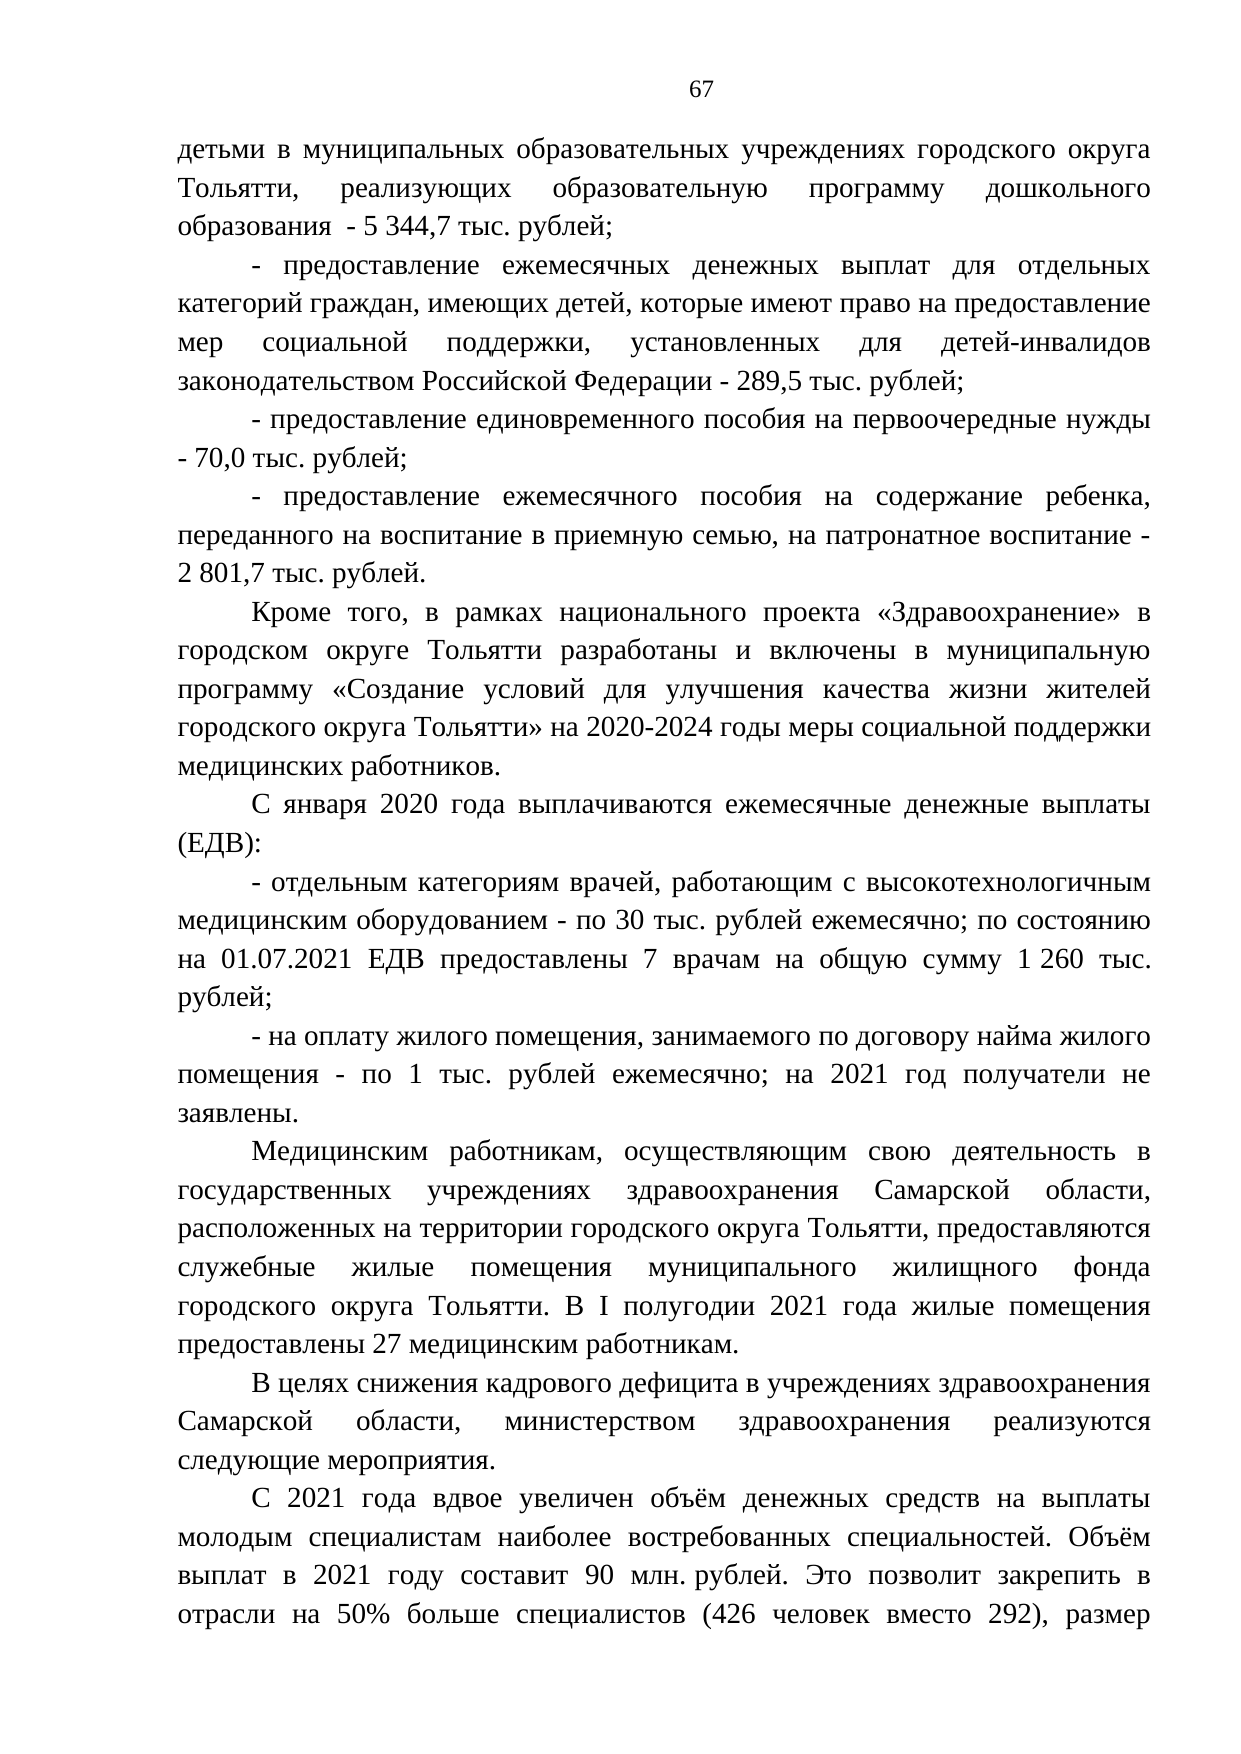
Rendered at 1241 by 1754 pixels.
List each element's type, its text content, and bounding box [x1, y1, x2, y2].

text - предоставление единовременного пособия на первоочередные нужды - 70,0 тыс. рублей; [177, 401, 1152, 473]
text - предоставление ежемесячного пособия на содержание ребенка, переданного на воспитание в приемную семью, на патронатное воспитание - 2 801,7 тыс. рублей. [177, 478, 1152, 589]
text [177, 131, 1152, 242]
text В целях снижения кадрового дефицита в учреждениях здравоохранения Самарской области, министерством здравоохранения реализуются следующие мероприятия. [177, 1365, 1152, 1475]
text Медицинским работникам, осуществляющим свою деятельность в государственных учреждениях здравоохранения Самарской области, расположенных на территории городского округа Тольятти, предоставляются служебные жилые помещения муниципального жилищного фонда городского округа Тольятти. В I полугодии 2021 года жилые помещения предоставлены 27 медицинским работникам. [177, 1133, 1152, 1360]
text - на оплату жилого помещения, занимаемого по договору найма жилого помещения - по 1 тыс. рублей ежемесячно; на 2021 год получатели не заявлены. [177, 1018, 1152, 1128]
text - предоставление ежемесячных денежных выплат для отдельных категорий граждан, имеющих детей, которые имеют право на предоставление мер социальной поддержки, установленных для детей-инвалидов законодательством Российской Федерации - 289,5 тыс. рублей; [177, 247, 1152, 396]
text С января 2020 года выплачиваются ежемесячные денежные выплаты (ЕДВ): [177, 787, 1152, 859]
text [177, 1480, 1152, 1629]
text Кроме того, в рамках национального проекта «Здравоохранение» в городском округе Тольятти разработаны и включены в муниципальную программу «Создание условий для улучшения качества жизни жителей городского округа Тольятти» на 2020-2024 годы меры социальной поддержки медицинских работников. [177, 594, 1152, 782]
text - отдельным категориям врачей, работающим с высокотехнологичным медицинским оборудованием - по 30 тыс. рублей ежемесячно; по состоянию на 01.07.2021 ЕДВ предоставлены 7 врачам на общую сумму 1 260 тыс. рублей; [177, 864, 1152, 1013]
